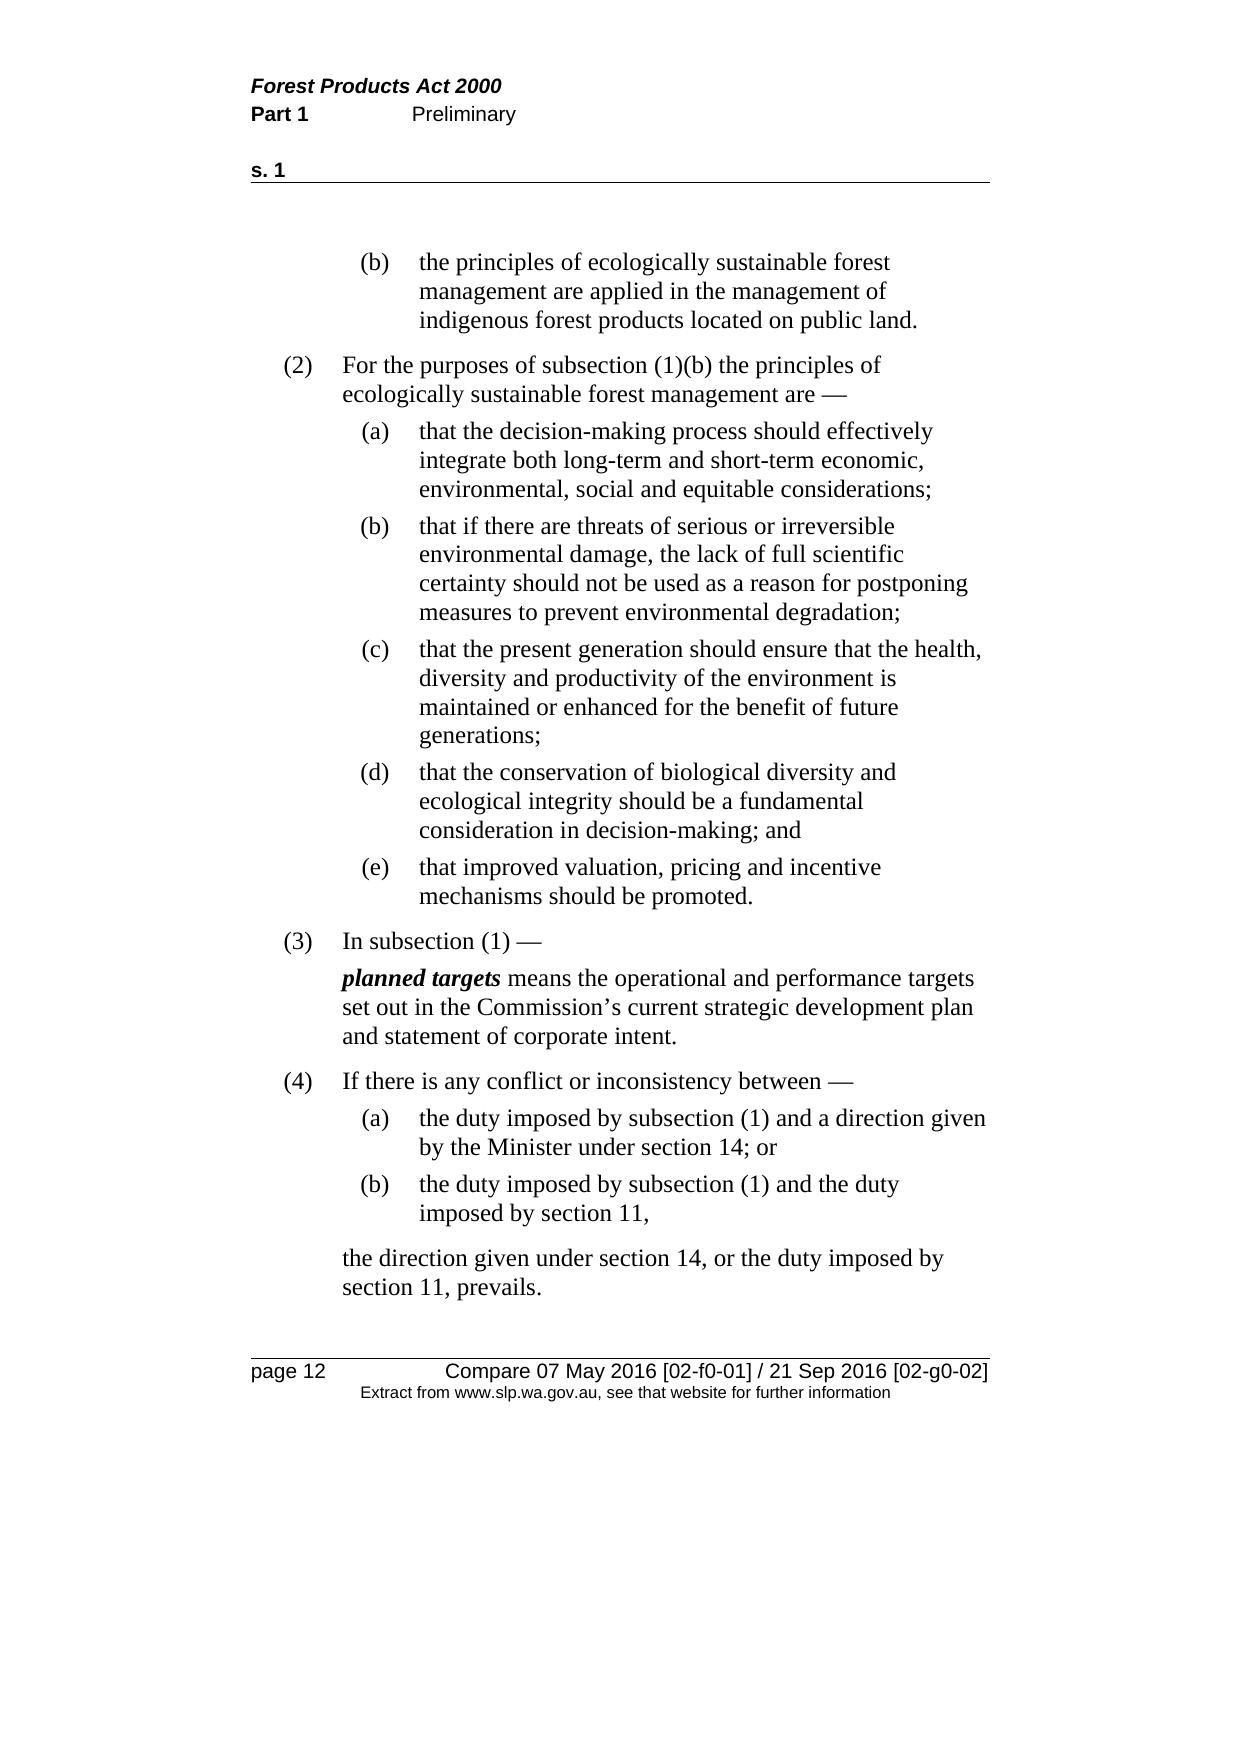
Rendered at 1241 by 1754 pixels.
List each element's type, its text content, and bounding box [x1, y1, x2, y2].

text (4) If there is any conflict or inconsistency between — [251, 1066, 990, 1095]
text (a) the duty imposed by subsection (1) and a direction given by the Minister under section 14; or [251, 1103, 990, 1161]
text (a) that the decision-making process should effectively integrate both long-term and short-term economic, environmental, social and equitable considerations; [251, 416, 990, 502]
text (2) For the purposes of subsection (1)(b) the principles of ecologically sustainable forest management are — [251, 350, 990, 408]
text planned targets means the operational and performance targets set out in the Commission’s current strategic development plan and statement of corporate intent. [251, 963, 990, 1049]
text (c) that the present generation should ensure that the health, diversity and productivity of the environment is maintained or enhanced for the benefit of future generations; [251, 634, 990, 749]
text (e) that improved valuation, pricing and incentive mechanisms should be promoted. [251, 852, 990, 909]
text the direction given under section 14, or the duty imposed by section 11, prevails. [251, 1243, 990, 1301]
text (b) the principles of ecologically sustainable forest management are applied in the management of indigenous forest products located on public land. [251, 247, 990, 334]
text (d) that the conservation of biological diversity and ecological integrity should be a fundamental consideration in decision-making; and [251, 757, 990, 844]
text (3) In subsection (1) — [251, 926, 990, 955]
text (b) the duty imposed by subsection (1) and the duty imposed by section 11, [251, 1169, 990, 1227]
text (b) that if there are threats of serious or irreversible environmental damage, the lack of full scientific certainty should not be used as a reason for postponing measures to prevent environmental degradation; [251, 511, 990, 626]
